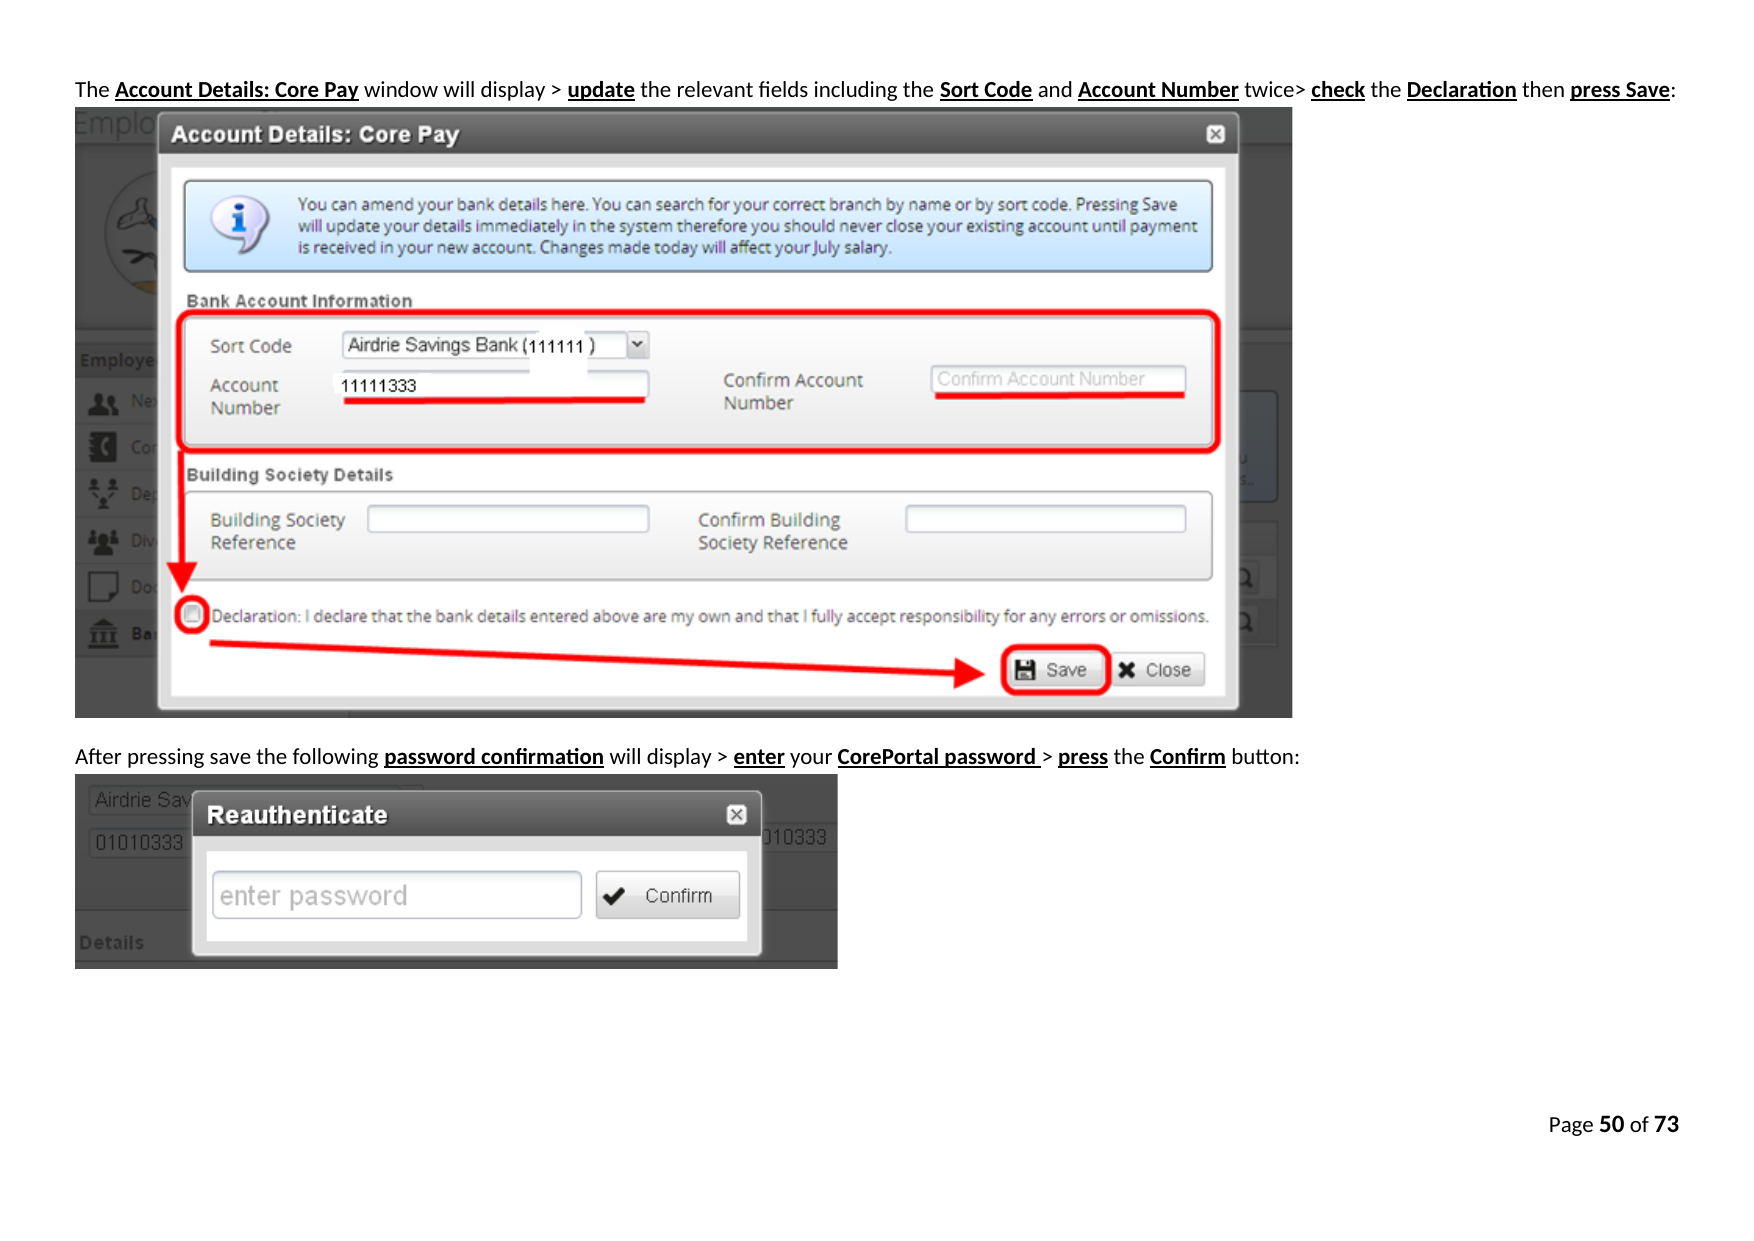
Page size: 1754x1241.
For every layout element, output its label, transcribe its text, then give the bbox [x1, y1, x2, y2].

picture [75, 774, 838, 969]
picture [75, 107, 1293, 718]
